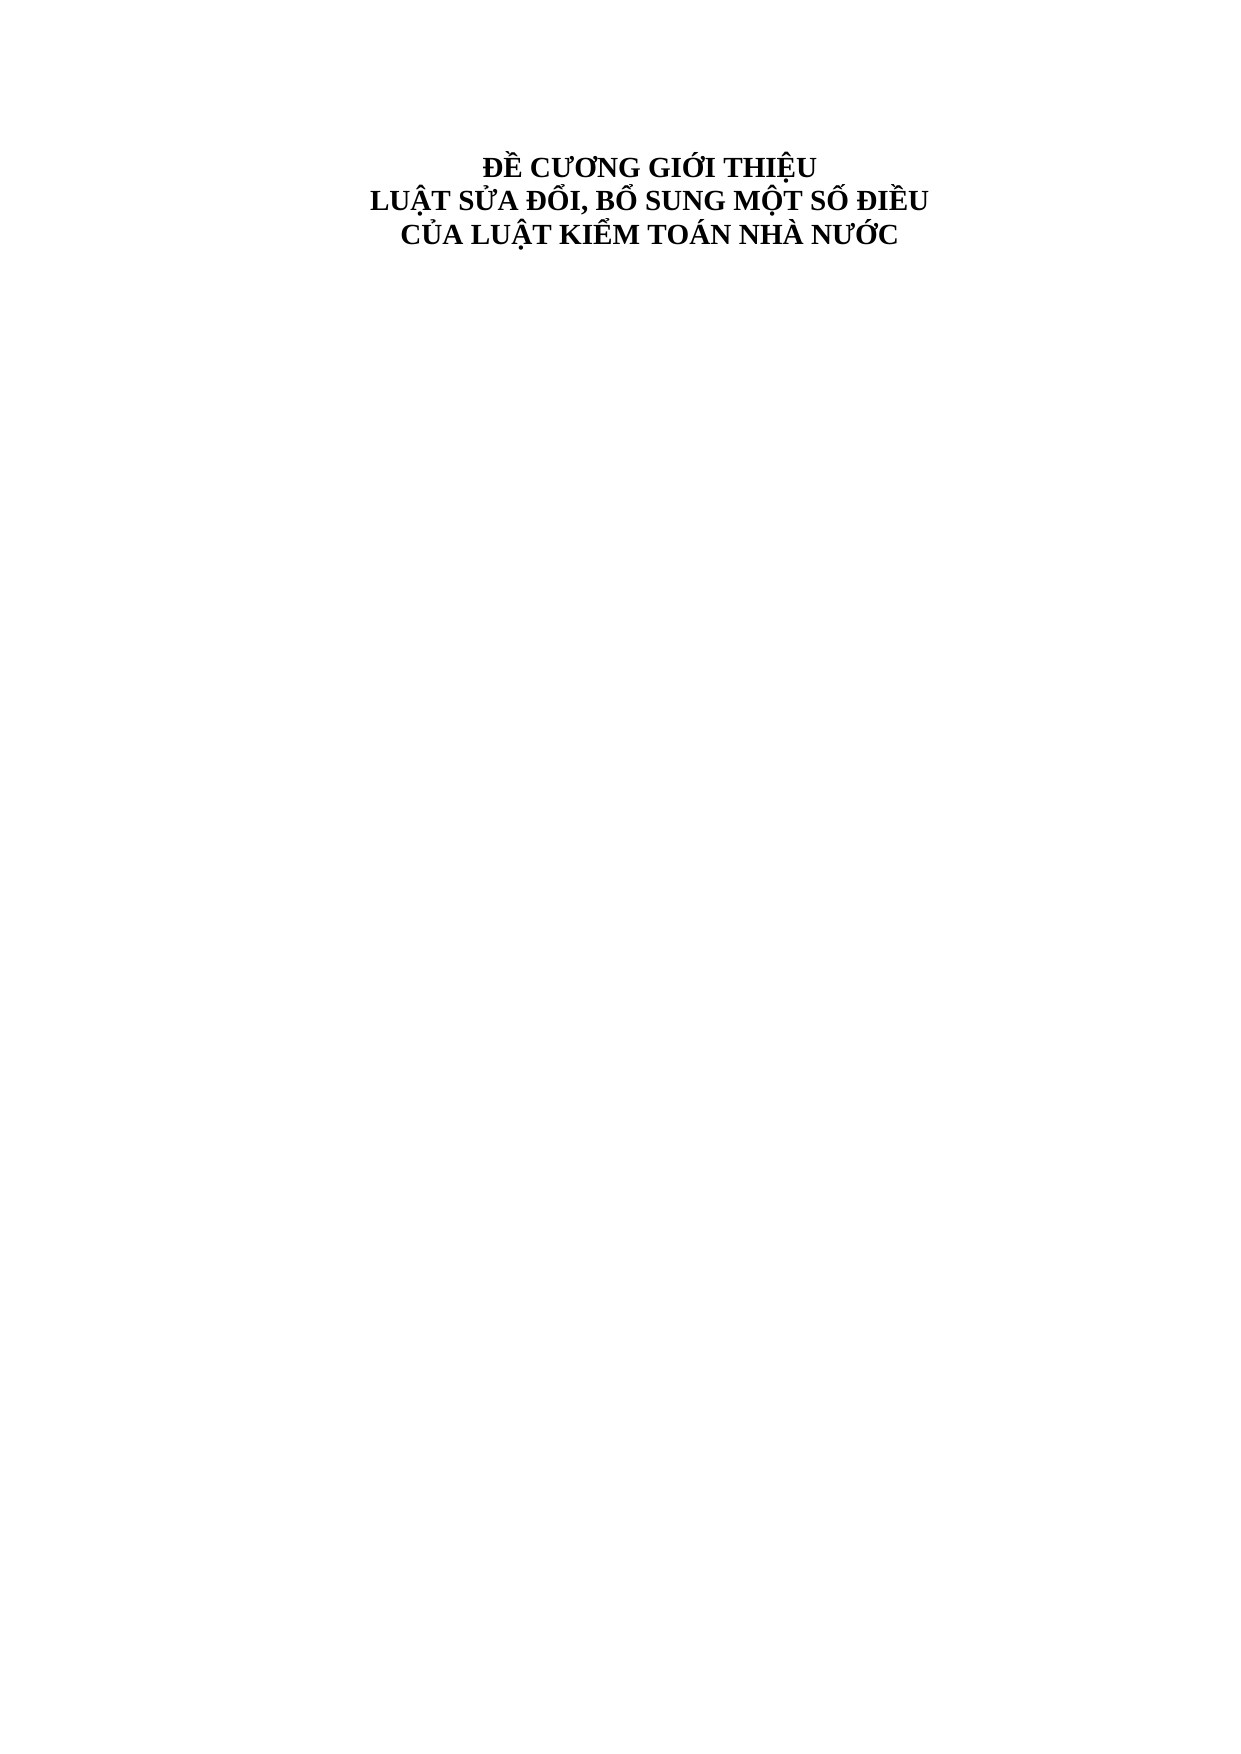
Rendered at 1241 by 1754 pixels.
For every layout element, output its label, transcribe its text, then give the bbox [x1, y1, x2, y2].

text CỦA LUẬT KIỂM TOÁN NHÀ NƯỚC [150, 217, 1090, 251]
text ĐỀ CƯƠNG GIỚI THIỆU [150, 150, 1090, 183]
text LUẬT SỬA ĐỔI, BỔ SUNG MỘT SỐ ĐIỀU [150, 183, 1090, 217]
